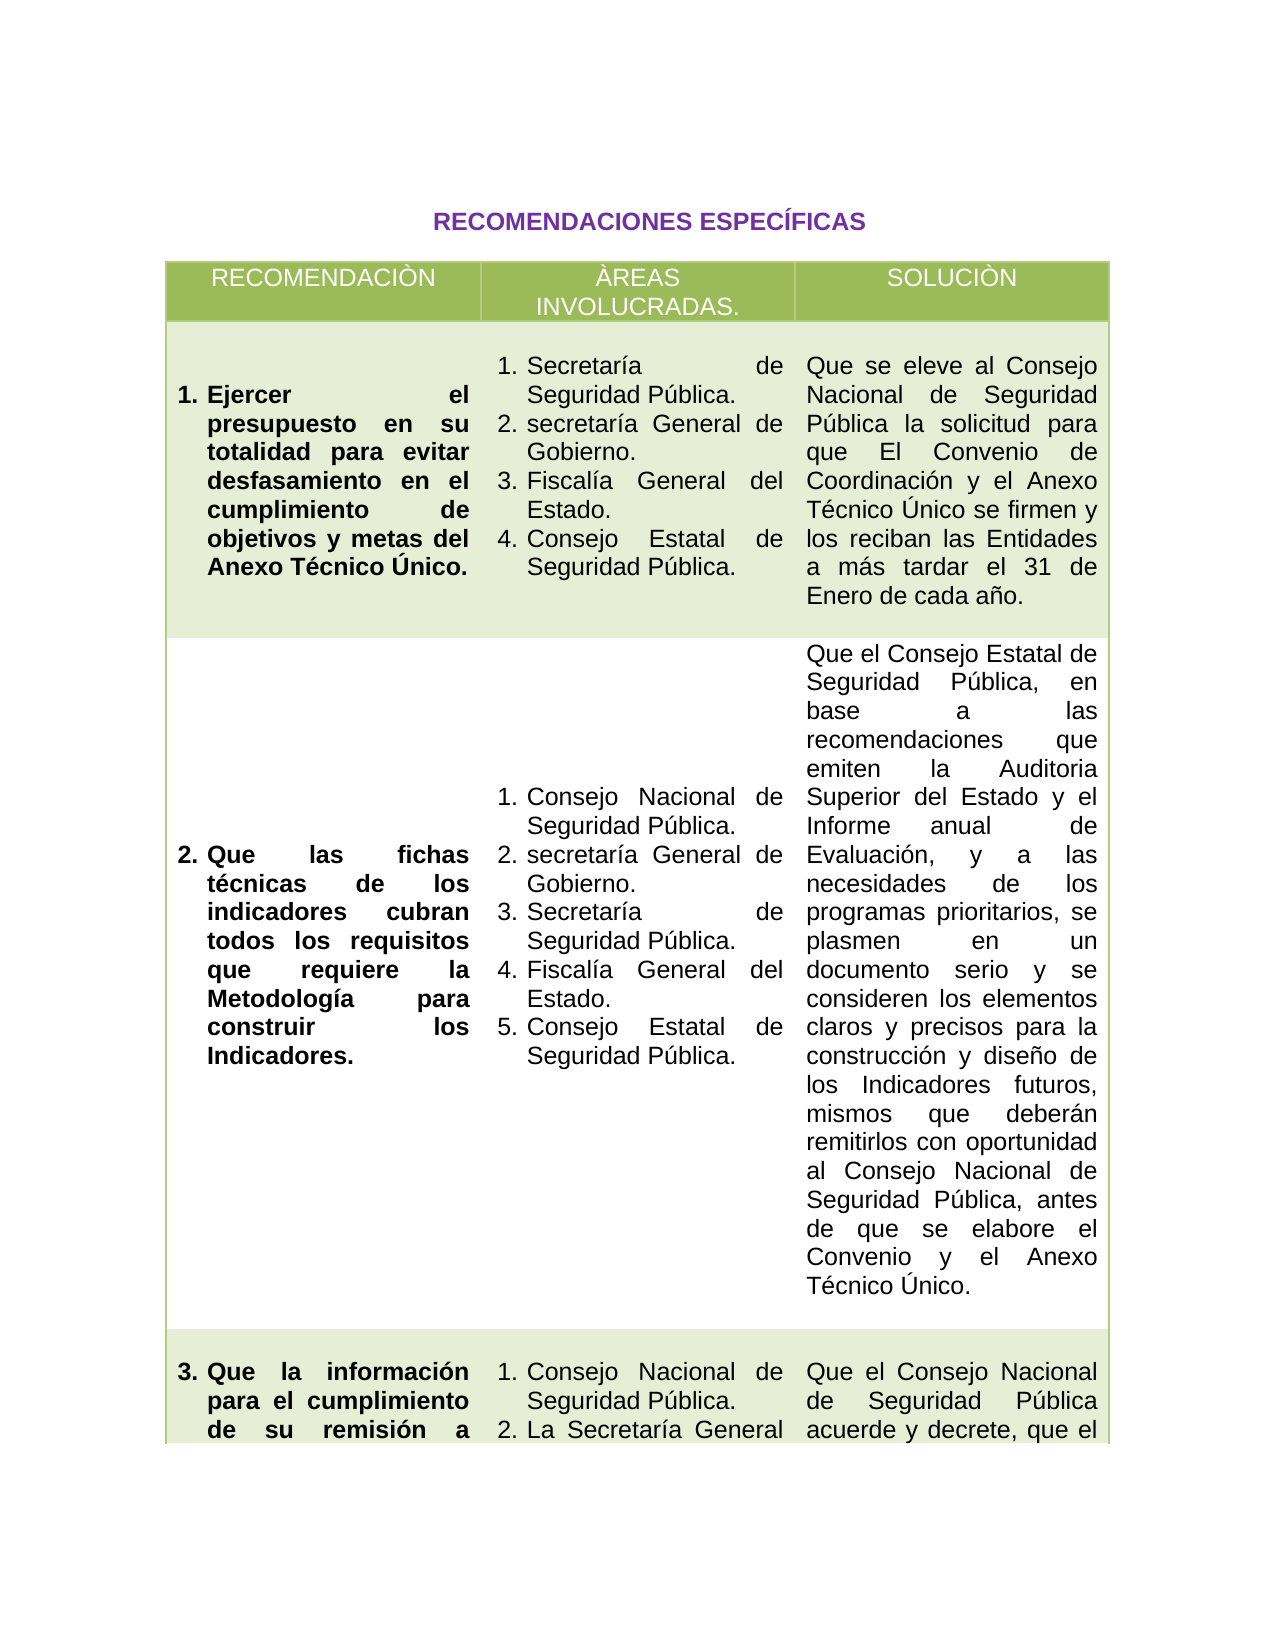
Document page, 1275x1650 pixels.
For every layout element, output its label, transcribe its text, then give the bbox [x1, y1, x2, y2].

table_cell Secretaría de Seguridad Pública. secretaría General de Gobierno. Fiscalía General del Estado. Consejo Estatal de Seguridad Pública. [481, 322, 795, 638]
text RECOMENDACIONES ESPECÍFICAS [177, 207, 1122, 236]
table_header ÀREAS INVOLUCRADAS. [482, 263, 794, 320]
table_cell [167, 1329, 481, 1443]
table_header RECOMENDACIÒN [167, 263, 480, 320]
table_cell Consejo Nacional de Seguridad Pública. secretaría General de Gobierno. Secretaría de Seguridad Pública. Fiscalía General del Estado. Consejo Estatal de Seguridad Pública. [481, 639, 795, 1328]
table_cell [481, 1329, 795, 1443]
table_cell Que las fichas técnicas de los indicadores cubran todos los requisitos que requiere la Metodología para construir los Indicadores. [167, 639, 481, 1328]
table_cell Que se eleve al Consejo Nacional de Seguridad Pública la solicitud para que El Convenio de Coordinación y el Anexo Técnico Único se firmen y los reciban las Entidades a más tardar el 31 de Enero de cada año. [795, 322, 1108, 638]
table_cell Que el Consejo Estatal de Seguridad Pública, en base a las recomendaciones que emiten la Auditoria Superior del Estado y el Informe anual de Evaluación, y a las necesidades de los programas prioritarios, se plasmen en un documento serio y se consideren los elementos claros y precisos para la construcción y diseño de los Indicadores futuros, mismos que deberán remitirlos con oportunidad al Consejo Nacional de Seguridad Pública, antes de que se elabore el Convenio y el Anexo Técnico Único. [795, 639, 1108, 1328]
table_header SOLUCIÒN [796, 263, 1108, 320]
table_cell Ejercer el presupuesto en su totalidad para evitar desfasamiento en el cumplimiento de objetivos y metas del Anexo Técnico Único. [167, 322, 481, 638]
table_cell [795, 1329, 1108, 1443]
